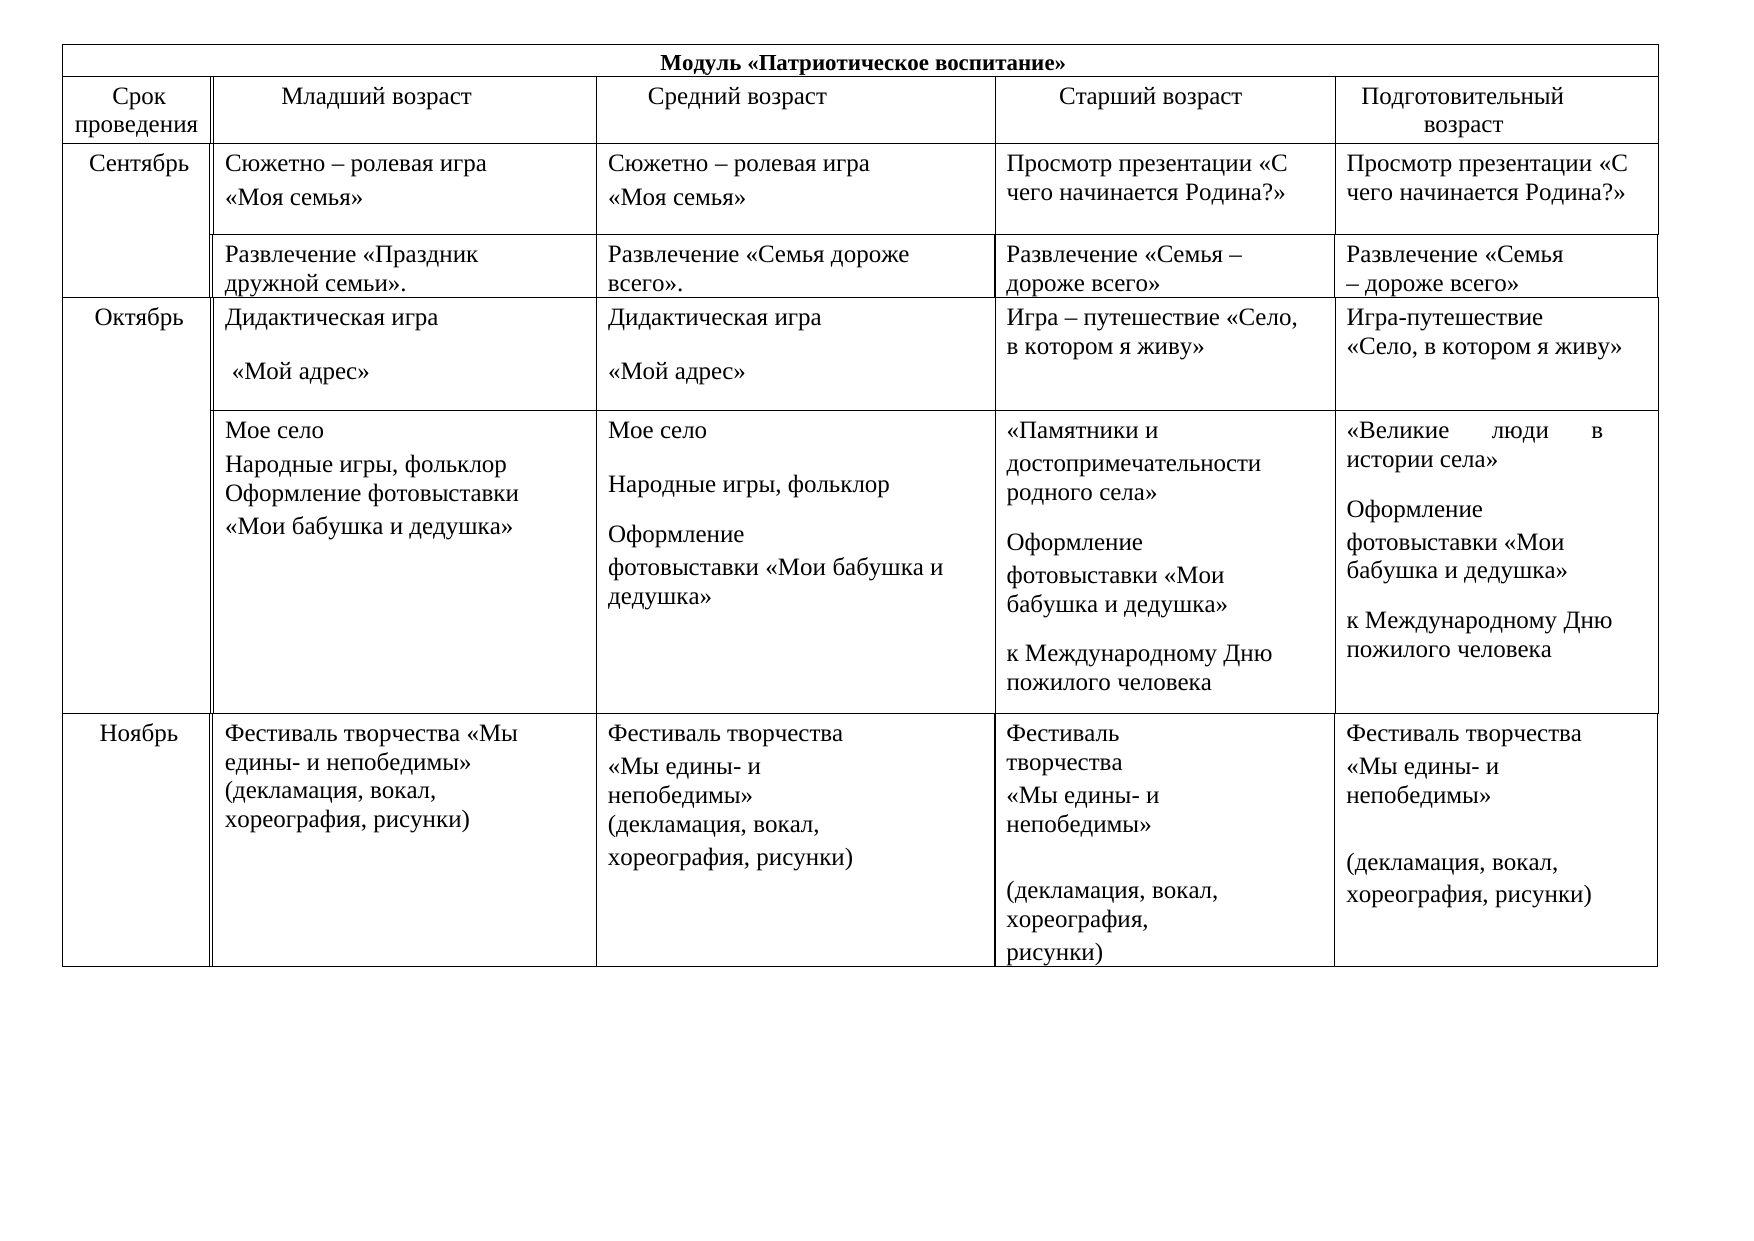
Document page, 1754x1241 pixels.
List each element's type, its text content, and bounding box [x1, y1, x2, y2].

table_cell Развлечение «Семья – дороже всего» [996, 235, 1334, 297]
table_cell «Памятники и достопримечательности родного села» Оформление фотовыставки «Мои бабушка и дедушка» к Международному Дню пожилого человека [996, 411, 1335, 713]
table_cell Сюжетно – ролевая игра «Моя семья» [597, 144, 995, 233]
table_cell Срок проведения [63, 77, 210, 143]
table_header Модуль «Патриотическое воспитание» [63, 45, 1658, 76]
table_cell «Великие люди в истории села» Оформление фотовыставки «Мои бабушка и дедушка» к Международному Дню пожилого человека [1336, 411, 1658, 713]
table_cell Октябрь [63, 298, 210, 713]
table_cell Просмотр презентации «С чего начинается Родина?» [1336, 144, 1658, 233]
table_cell Дидактическая игра «Мой адрес» [214, 298, 596, 410]
table_cell Сюжетно – ролевая игра «Моя семья» [214, 144, 596, 233]
table_cell Подготовительный возраст [1336, 77, 1658, 143]
table_cell Просмотр презентации «С чего начинается Родина?» [996, 144, 1335, 233]
table_cell Игра-путешествие «Село, в котором я живу» [1336, 298, 1658, 410]
table_cell Дидактическая игра «Мой адрес» [597, 298, 995, 410]
table_cell Игра – путешествие «Село, в котором я живу» [996, 298, 1335, 410]
table_cell Средний возраст [597, 77, 995, 143]
table_cell Фестиваль творчества «Мы едины- и непобедимы» (декламация, вокал, хореография, рисунки) [1335, 714, 1657, 966]
table_cell Развлечение «Семья – дороже всего» [1335, 235, 1657, 297]
table_cell Фестиваль творчества «Мы едины- и непобедимы» (декламация, вокал, хореография, рисунки) [597, 714, 994, 966]
table_cell Мое село Народные игры, фольклор Оформление фотовыставки «Мои бабушка и дедушка» [597, 411, 995, 713]
table_cell Младший возраст [214, 77, 596, 143]
table_cell Фестиваль творчества «Мы едины- и непобедимы» (декламация, вокал, хореография, рисунки) [213, 714, 596, 966]
table_cell Мое село Народные игры, фольклор Оформление фотовыставки «Мои бабушка и дедушка» [214, 411, 596, 713]
table_cell Развлечение «Семья дороже всего». [597, 235, 994, 297]
table_cell Развлечение «Праздник дружной семьи». [213, 235, 596, 297]
table_cell Ноябрь [63, 714, 209, 966]
table_cell Фестиваль творчества «Мы едины- и непобедимы» (декламация, вокал, хореография, рисунки) [996, 714, 1334, 966]
table_cell Старший возраст [996, 77, 1335, 143]
table_cell Сентябрь [63, 144, 209, 297]
